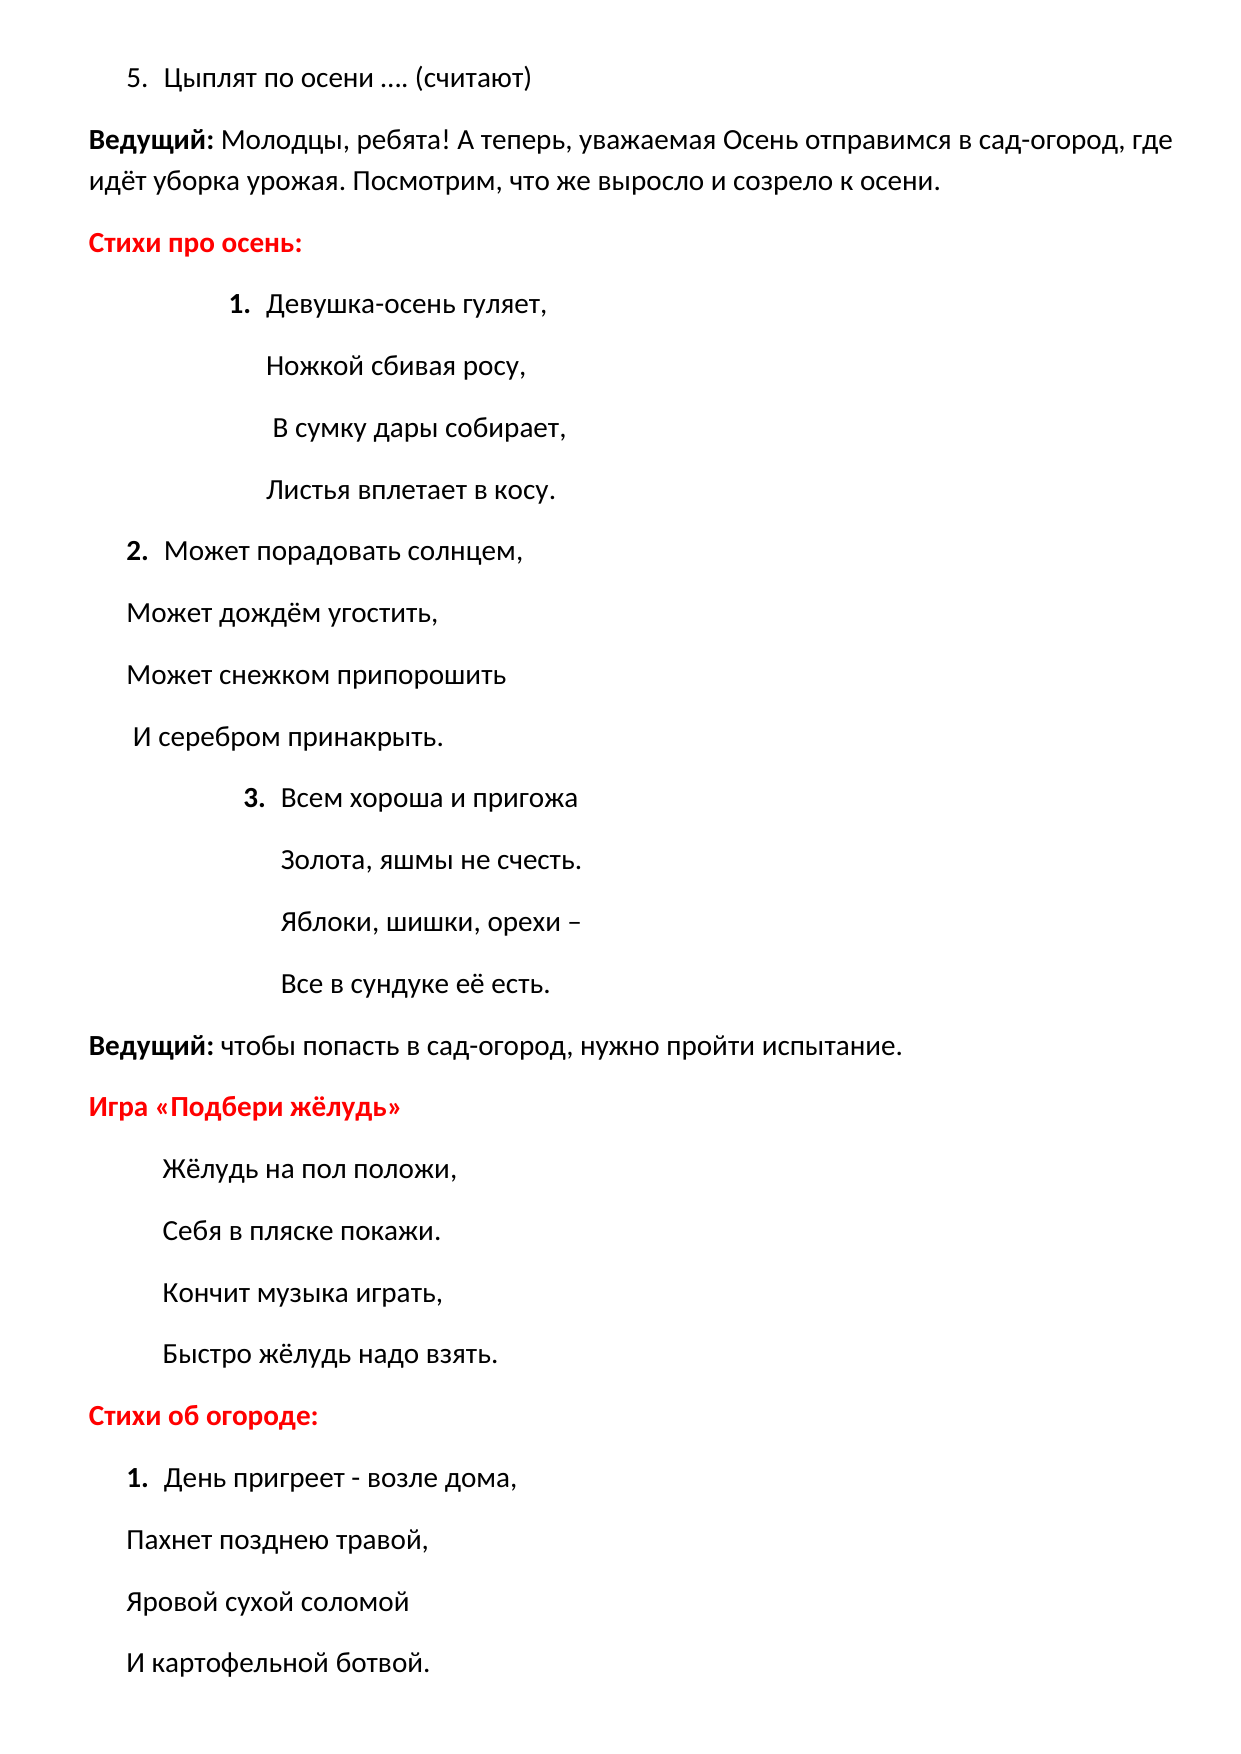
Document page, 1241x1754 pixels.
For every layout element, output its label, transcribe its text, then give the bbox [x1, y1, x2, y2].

list Девушка-осень гуляет, [228, 285, 1181, 321]
list Может порадовать солнцем, [126, 532, 1181, 568]
text Стихи об огороде: [89, 1397, 1181, 1433]
text Жёлудь на пол положи, [162, 1150, 1181, 1186]
text Золота, яшмы не счесть. [281, 841, 1181, 877]
list День пригреет - возле дома, [126, 1459, 1181, 1495]
text Яблоки, шишки, орехи – [281, 903, 1181, 939]
text И картофельной ботвой. [126, 1644, 1181, 1680]
text Ножкой сбивая росу, [266, 347, 1181, 383]
text Все в сундуке её есть. [281, 965, 1181, 1001]
text Стихи про осень: [89, 224, 1181, 259]
text Может дождём угостить, [126, 594, 1181, 630]
text Листья вплетает в косу. [266, 471, 1181, 506]
text Быстро жёлудь надо взять. [162, 1336, 1181, 1371]
text Игра «Подбери жёлудь» [89, 1088, 1181, 1124]
text Себя в пляске покажи. [162, 1212, 1181, 1248]
text В сумку дары собирает, [266, 409, 1181, 444]
text И серебром принакрыть. [126, 718, 1181, 753]
text Кончит музыка играть, [162, 1274, 1181, 1309]
text Пахнет позднею травой, [126, 1521, 1181, 1556]
text Ведущий: чтобы попасть в сад-огород, нужно пройти испытание. [89, 1027, 1181, 1062]
list Цыплят по осени …. (считают) [126, 59, 1181, 95]
text Может снежком припорошить [126, 656, 1181, 692]
list Всем хороша и пригожа [243, 779, 1181, 815]
text Ведущий: Молодцы, ребята! А теперь, уважаемая Осень отправимся в сад-огород, где идёт уборка урожая. Посмотрим, что же выросло и созрело к осени. [89, 121, 1181, 197]
text Яровой сухой соломой [126, 1583, 1181, 1618]
